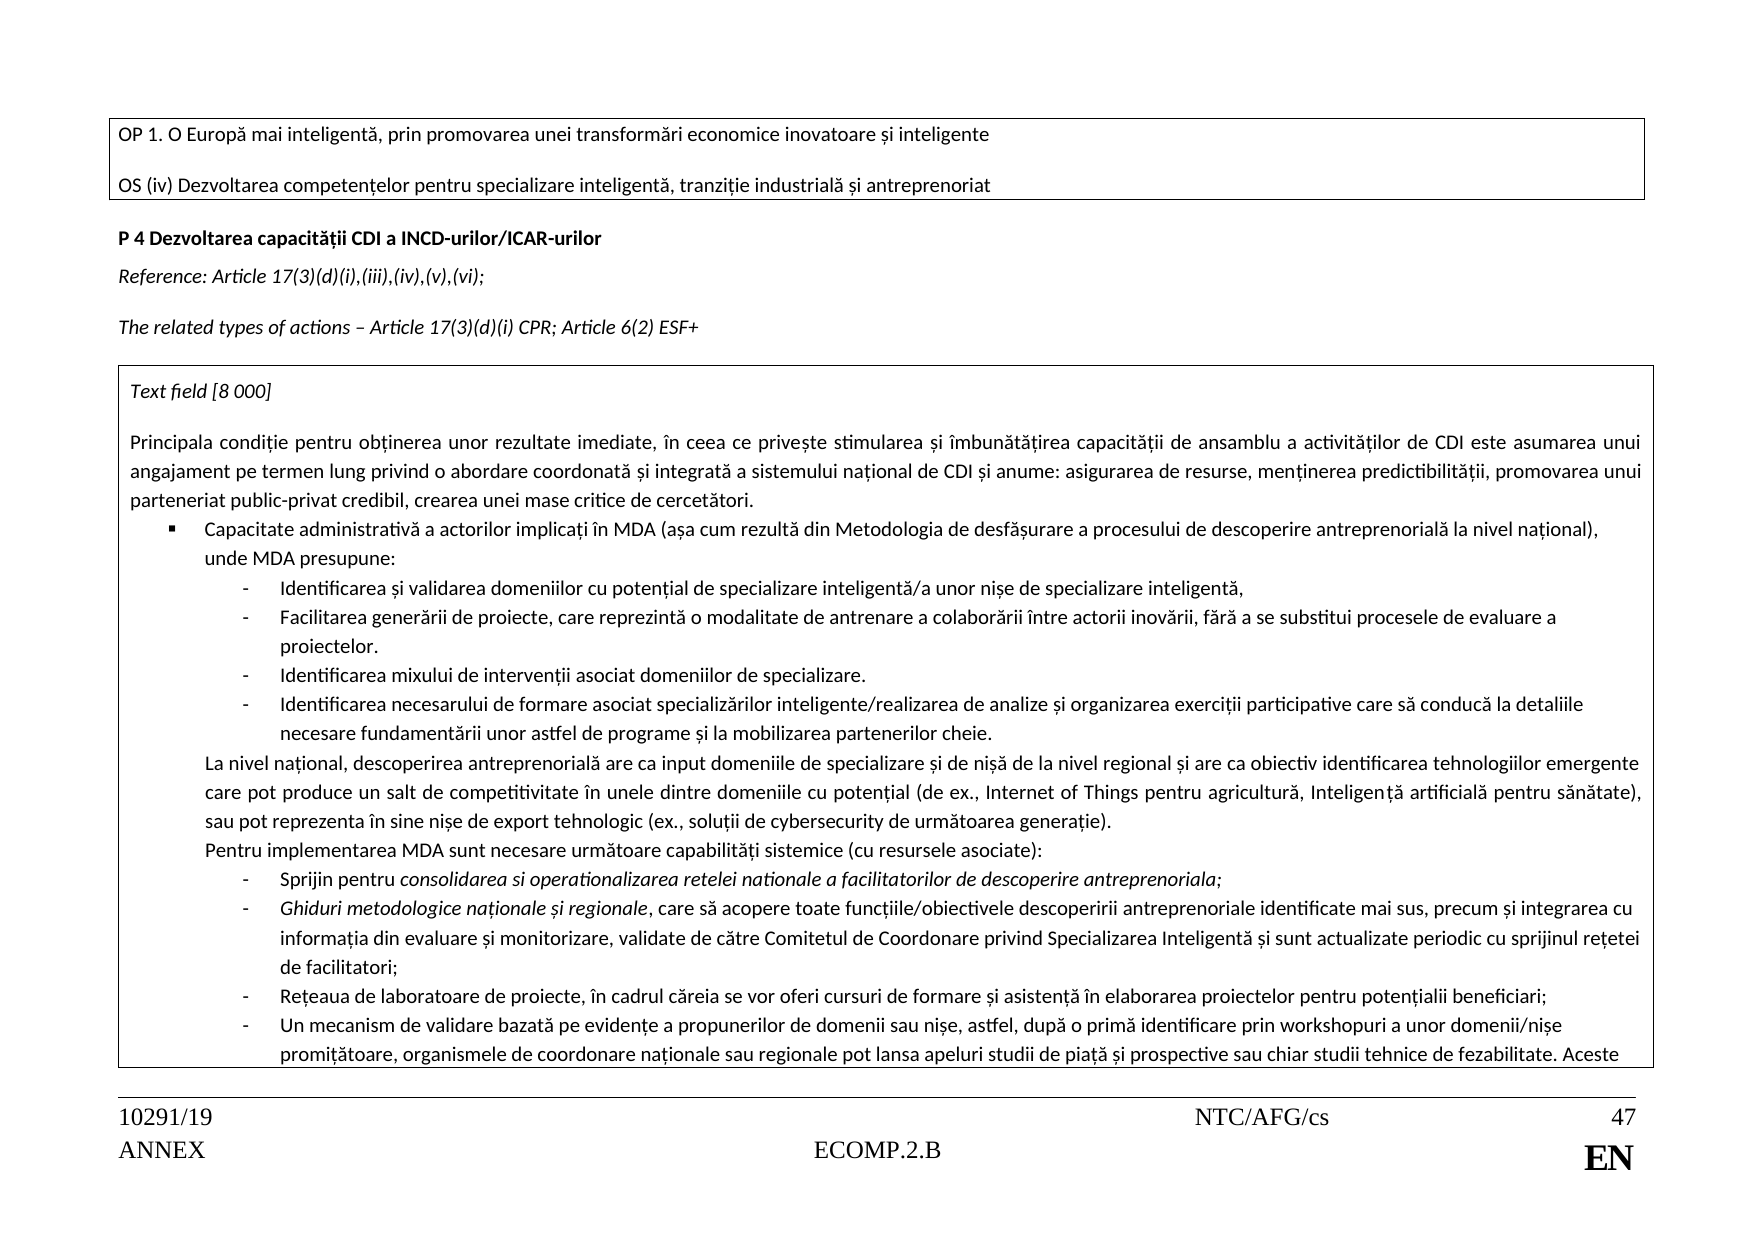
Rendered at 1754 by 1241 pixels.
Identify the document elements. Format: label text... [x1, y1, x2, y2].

subtitle P 4 Dezvoltarea capacităţii CDI a INCD-urilor/ICAR-urilor [118, 226, 1636, 251]
text OP 1. O Europă mai inteligentă, prin promovarea unei transformări economice inovatoare și inteligente [110, 119, 1644, 147]
text OS (iv) Dezvoltarea competențelor pentru specializare inteligentă, tranziție industrială și antreprenoriat [110, 169, 1644, 199]
text Reference: Article 17(3)(d)(i),(iii),(iv),(v),(vi); [118, 263, 1636, 289]
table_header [119, 366, 1653, 1067]
text The related types of actions – Article 17(3)(d)(i) CPR; Article 6(2) ESF+ [118, 314, 1636, 339]
